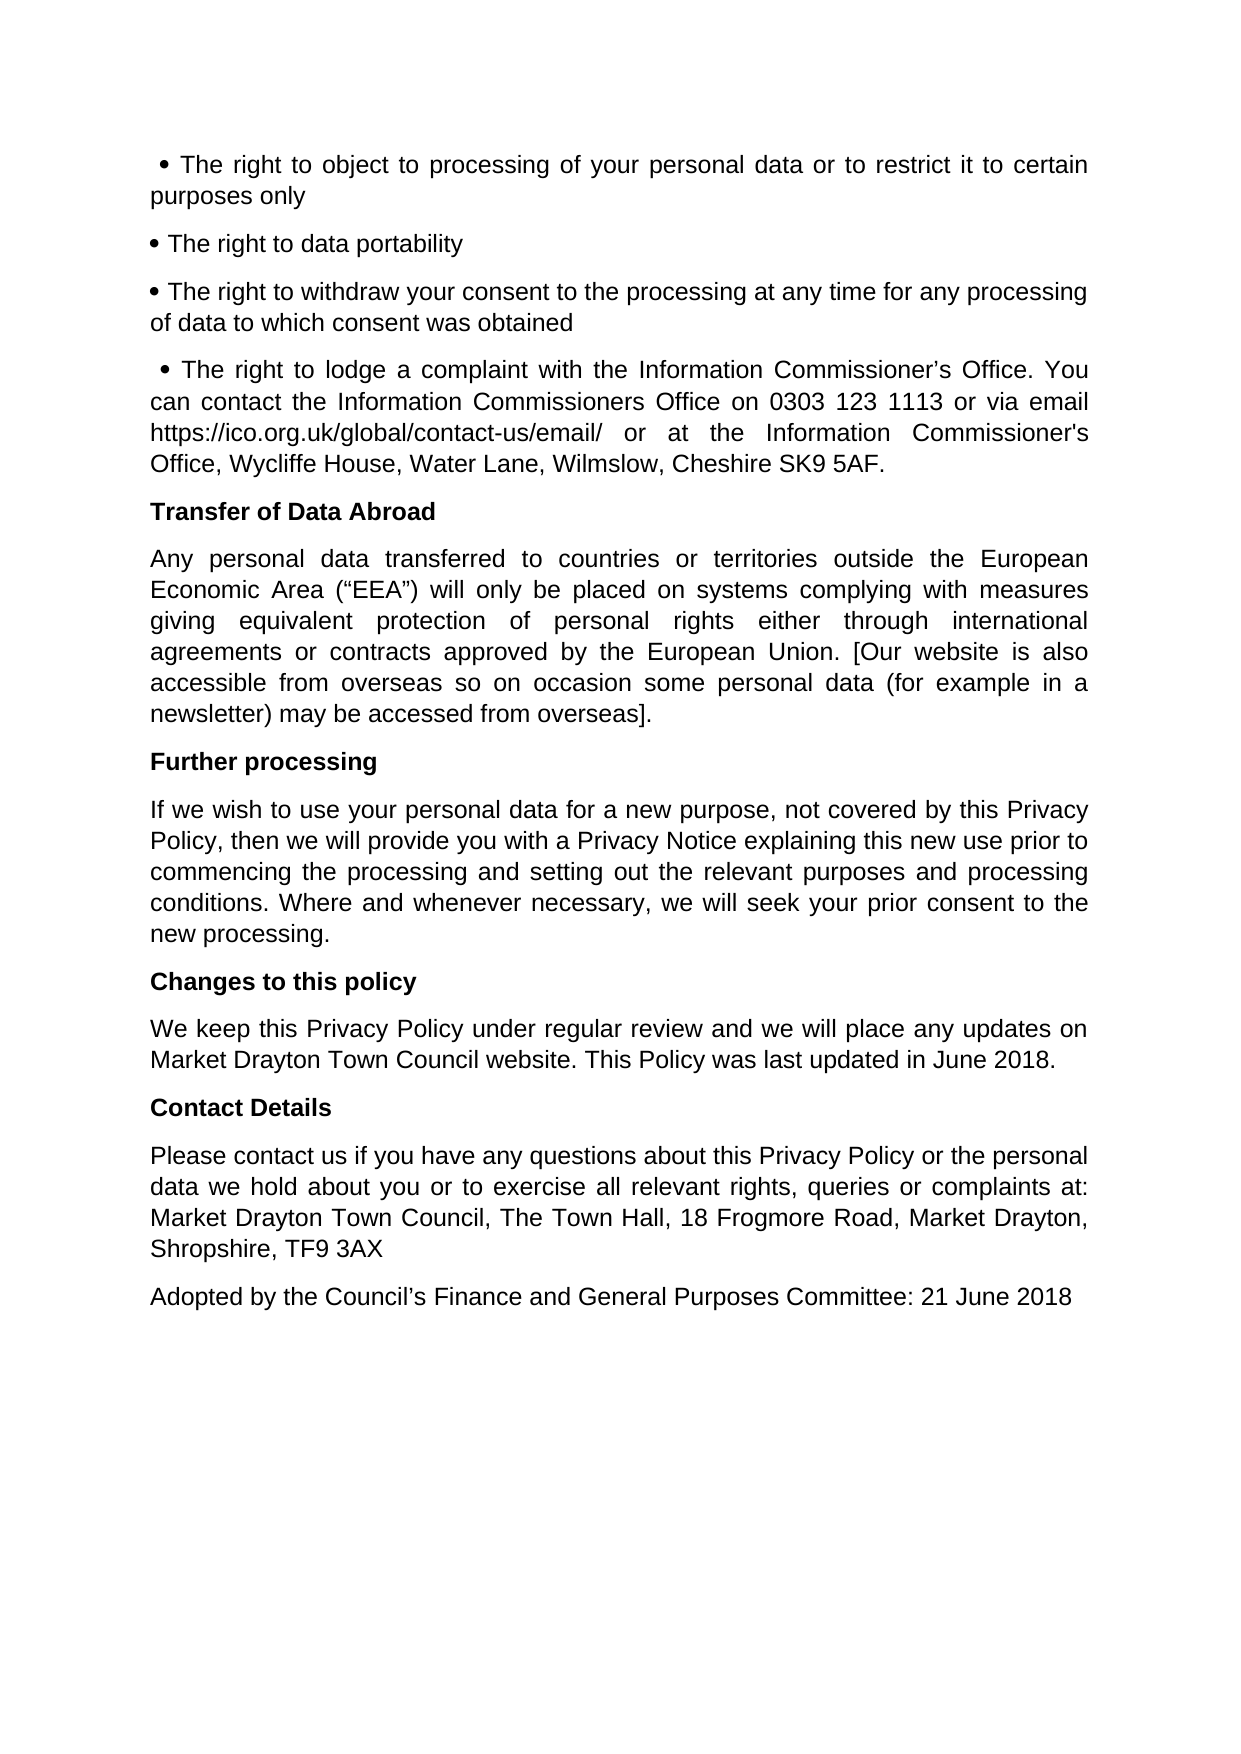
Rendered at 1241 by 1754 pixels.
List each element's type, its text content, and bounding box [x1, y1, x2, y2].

text The right to withdraw your consent to the processing at any time for any processing of data to which consent was obtained [150, 277, 1090, 337]
text Transfer of Data Abroad [150, 496, 1090, 525]
text Contact Details [150, 1093, 1090, 1122]
text If we wish to use your personal data for a new purpose, not covered by this Privacy Policy, then we will provide you with a Privacy Notice explaining this new use prior to commencing the processing and setting out the relevant purposes and processing conditions. Where and whenever necessary, we will seek your prior consent to the new processing. [150, 795, 1090, 948]
text The right to lodge a complaint with the Information Commissioner’s Office. You can contact the Information Commissioners Office on 0303 123 1113 or via email https://ico.org.uk/global/contact-us/email/ or at the Information Commissioner's Office, Wycliffe House, Water Lane, Wilmslow, Cheshire SK9 5AF. [150, 356, 1090, 477]
text The right to object to processing of your personal data or to restrict it to certain purposes only [150, 150, 1090, 210]
text We keep this Privacy Policy under regular review and we will place any updates on Market Drayton Town Council website. This Policy was last updated in June 2018. [150, 1014, 1090, 1074]
text Adopted by the Council’s Finance and General Purposes Committee: 21 June 2018 [150, 1282, 1090, 1310]
text Further processing [150, 747, 1090, 776]
text Changes to this policy [150, 967, 1090, 995]
text The right to data portability [150, 229, 1090, 258]
text Please contact us if you have any questions about this Privacy Policy or the personal data we hold about you or to exercise all relevant rights, queries or complaints at: Market Drayton Town Council, The Town Hall, 18 Frogmore Road, Market Drayton, Shropshire, TF9 3AX [150, 1141, 1090, 1263]
text Any personal data transferred to countries or territories outside the European Economic Area (“EEA”) will only be placed on systems complying with measures giving equivalent protection of personal rights either through international agreements or contracts approved by the European Union. [Our website is also accessible from overseas so on occasion some personal data (for example in a newsletter) may be accessed from overseas]. [150, 544, 1090, 728]
